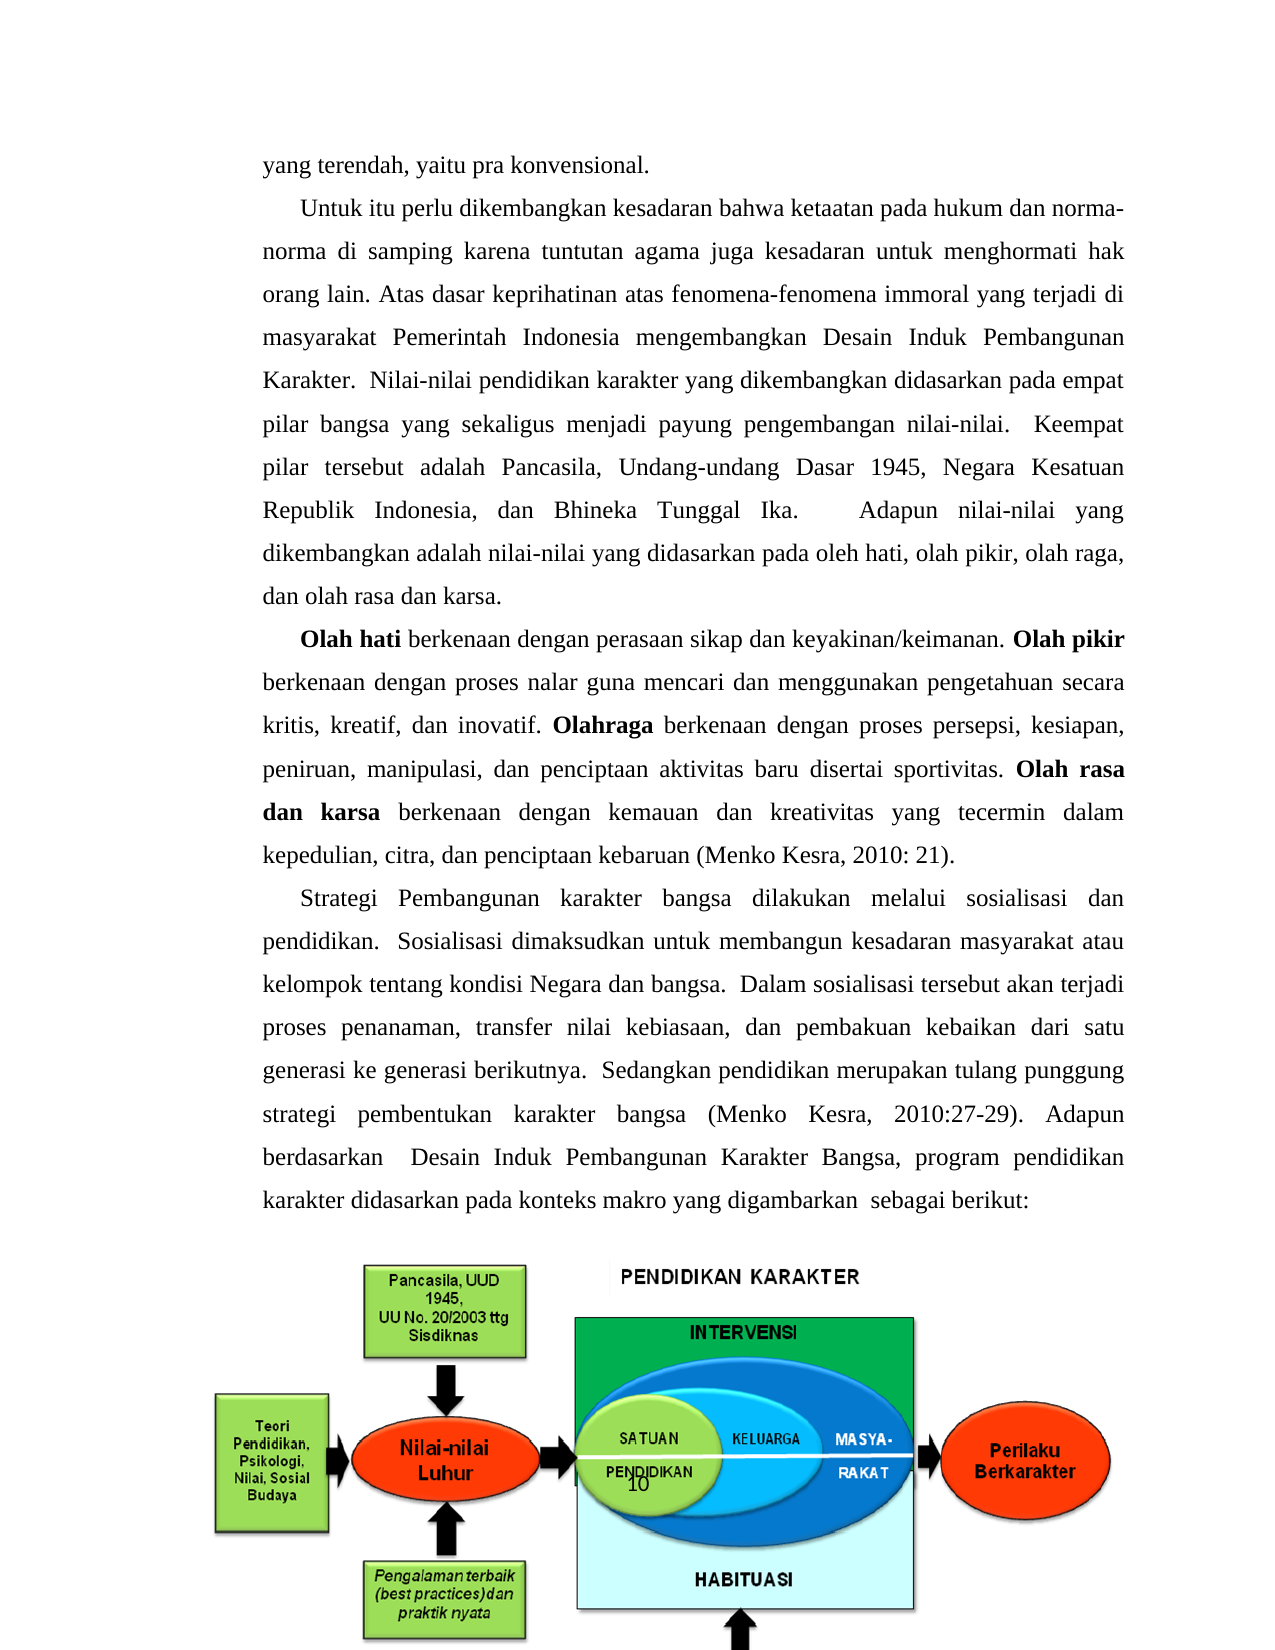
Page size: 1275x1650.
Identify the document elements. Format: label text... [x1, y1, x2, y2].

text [262, 150, 1125, 179]
picture [210, 1258, 1115, 1650]
text Strategi Pembangunan karakter bangsa dilakukan melalui sosialisasi dan pendidikan. Sosialisasi dimaksudkan untuk membangun kesadaran masyarakat atau kelompok tentang kondisi Negara dan bangsa. Dalam sosialisasi tersebut akan terjadi proses penanaman, transfer nilai kebiasaan, dan pembakuan kebaikan dari satu generasi ke generasi berikutnya. Sedangkan pendidikan merupakan tulang punggung strategi pembentukan karakter bangsa (Menko Kesra, 2010:27-29). Adapun berdasarkan Desain Induk Pembangunan Karakter Bangsa, program pendidikan karakter didasarkan pada konteks makro yang digambarkan sebagai berikut: [262, 883, 1125, 1214]
text Olah hati berkenaan dengan perasaan sikap dan keyakinan/keimanan. Olah pikir berkenaan dengan proses nalar guna mencari dan menggunakan pengetahuan secara kritis, kreatif, dan inovatif. Olahraga berkenaan dengan proses persepsi, kesiapan, peniruan, manipulasi, dan penciptaan aktivitas baru disertai sportivitas. Olah rasa dan karsa berkenaan dengan kemauan dan kreativitas yang tecermin dalam kepedulian, citra, dan penciptaan kebaruan (Menko Kesra, 2010: 21). [262, 624, 1125, 869]
text Untuk itu perlu dikembangkan kesadaran bahwa ketaatan pada hukum dan norma-norma di samping karena tuntutan agama juga kesadaran untuk menghormati hak orang lain. Atas dasar keprihatinan atas fenomena-fenomena immoral yang terjadi di masyarakat Pemerintah Indonesia mengembangkan Desain Induk Pembangunan Karakter. Nilai-nilai pendidikan karakter yang dikembangkan didasarkan pada empat pilar bangsa yang sekaligus menjadi payung pengembangan nilai-nilai. Keempat pilar tersebut adalah Pancasila, Undang-undang Dasar 1945, Negara Kesatuan Republik Indonesia, dan Bhineka Tunggal Ika. Adapun nilai-nilai yang dikembangkan adalah nilai-nilai yang didasarkan pada oleh hati, olah pikir, olah raga, dan olah rasa dan karsa. [262, 193, 1125, 610]
